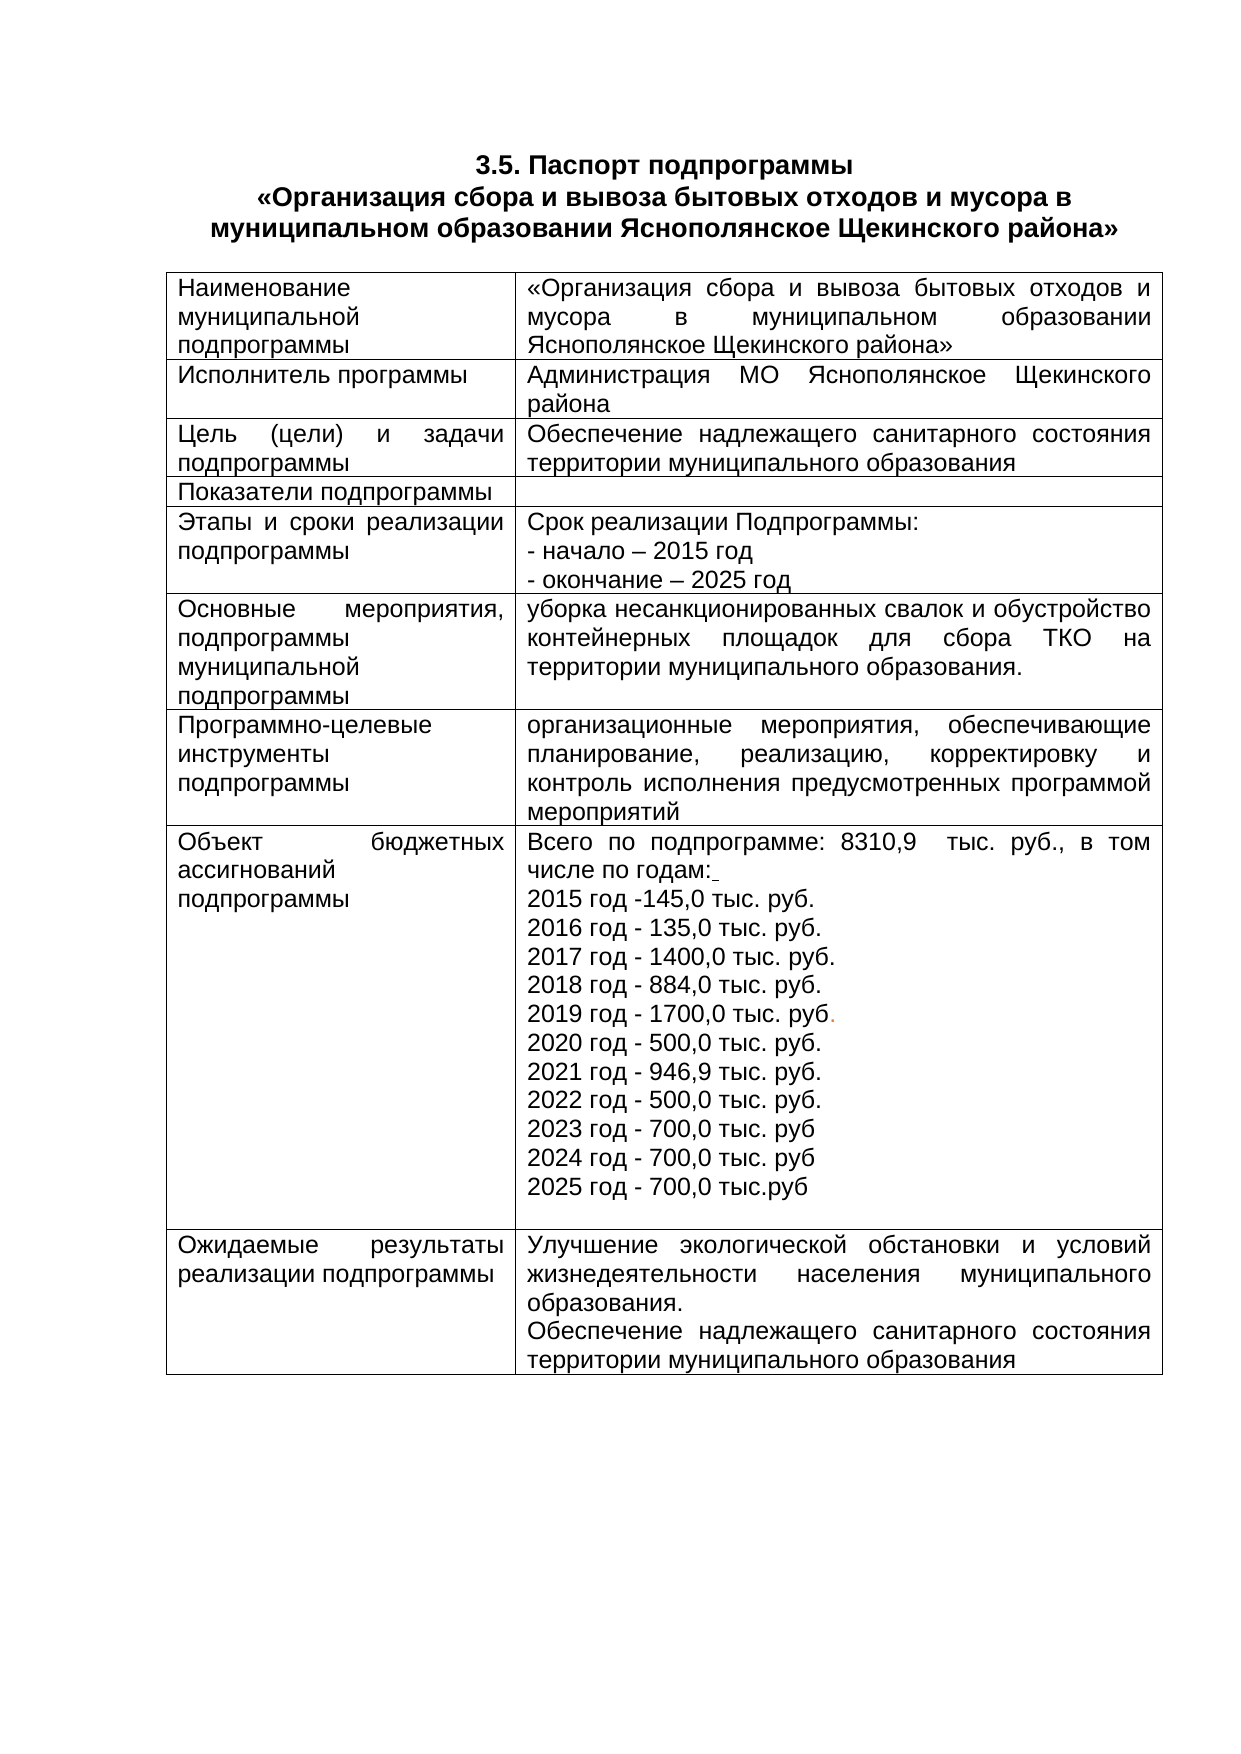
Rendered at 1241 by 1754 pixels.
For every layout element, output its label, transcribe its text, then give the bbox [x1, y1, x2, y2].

table_cell организационные мероприятия, обеспечивающие планирование, реализацию, корректировку и контроль исполнения предусмотренных программой мероприятий [516, 710, 1162, 825]
table_cell Показатели подпрограммы [167, 477, 515, 506]
table_cell Цель (цели) и задачи подпрограммы [167, 419, 515, 476]
table_cell Ожидаемые результаты реализации подпрограммы [167, 1230, 515, 1374]
table_cell Обеспечение надлежащего санитарного состояния территории муниципального образования [516, 419, 1162, 476]
table_cell Программно-целевые инструменты подпрограммы [167, 710, 515, 825]
table_cell Объект бюджетных ассигнований подпрограммы [167, 826, 515, 1229]
text 3.5. Паспорт подпрограммы [177, 149, 1152, 181]
table_cell уборка несанкционированных свалок и обустройство контейнерных площадок для сбора ТКО на территории муниципального образования. [516, 594, 1162, 709]
table_cell Этапы и сроки реализации подпрограммы [167, 507, 515, 593]
table_cell Улучшение экологической обстановки и условий жизнедеятельности населения муниципального образования. Обеспечение надлежащего санитарного состояния территории муниципального образования [516, 1230, 1162, 1374]
table_cell Исполнитель программы [167, 360, 515, 418]
table_header «Организация сбора и вывоза бытовых отходов и мусора в муниципальном образовании Яснополянское Щекинского района» [516, 273, 1162, 359]
table_cell Основные мероприятия, подпрограммы муниципальной подпрограммы [167, 594, 515, 709]
text «Организация сбора и вывоза бытовых отходов и мусора в муниципальном образовании Яснополянское Щекинского района» [177, 181, 1152, 243]
table_cell Всего по подпрограмме: 8310,9 тыс. руб., в том числе по годам: 2015 год -145,0 тыс. руб. 2016 год - 135,0 тыс. руб. 2017 год - 1400,0 тыс. руб. 2018 год - 884,0 тыс. руб. 2019 год - 1700,0 тыс. руб. 2020 год - 500,0 тыс. руб. 2021 год - 946,9 тыс. руб. 2022 год - 500,0 тыс. руб. 2023 год - 700,0 тыс. руб 2024 год - 700,0 тыс. руб 2025 год - 700,0 тыс.руб [516, 826, 1162, 1229]
table_header Наименование муниципальной подпрограммы [167, 273, 515, 359]
table_cell Срок реализации Подпрограммы: - начало – 2015 год - окончание – 2025 год [516, 507, 1162, 593]
table_cell Администрация МО Яснополянское Щекинского района [516, 360, 1162, 418]
table_cell [516, 477, 1162, 506]
